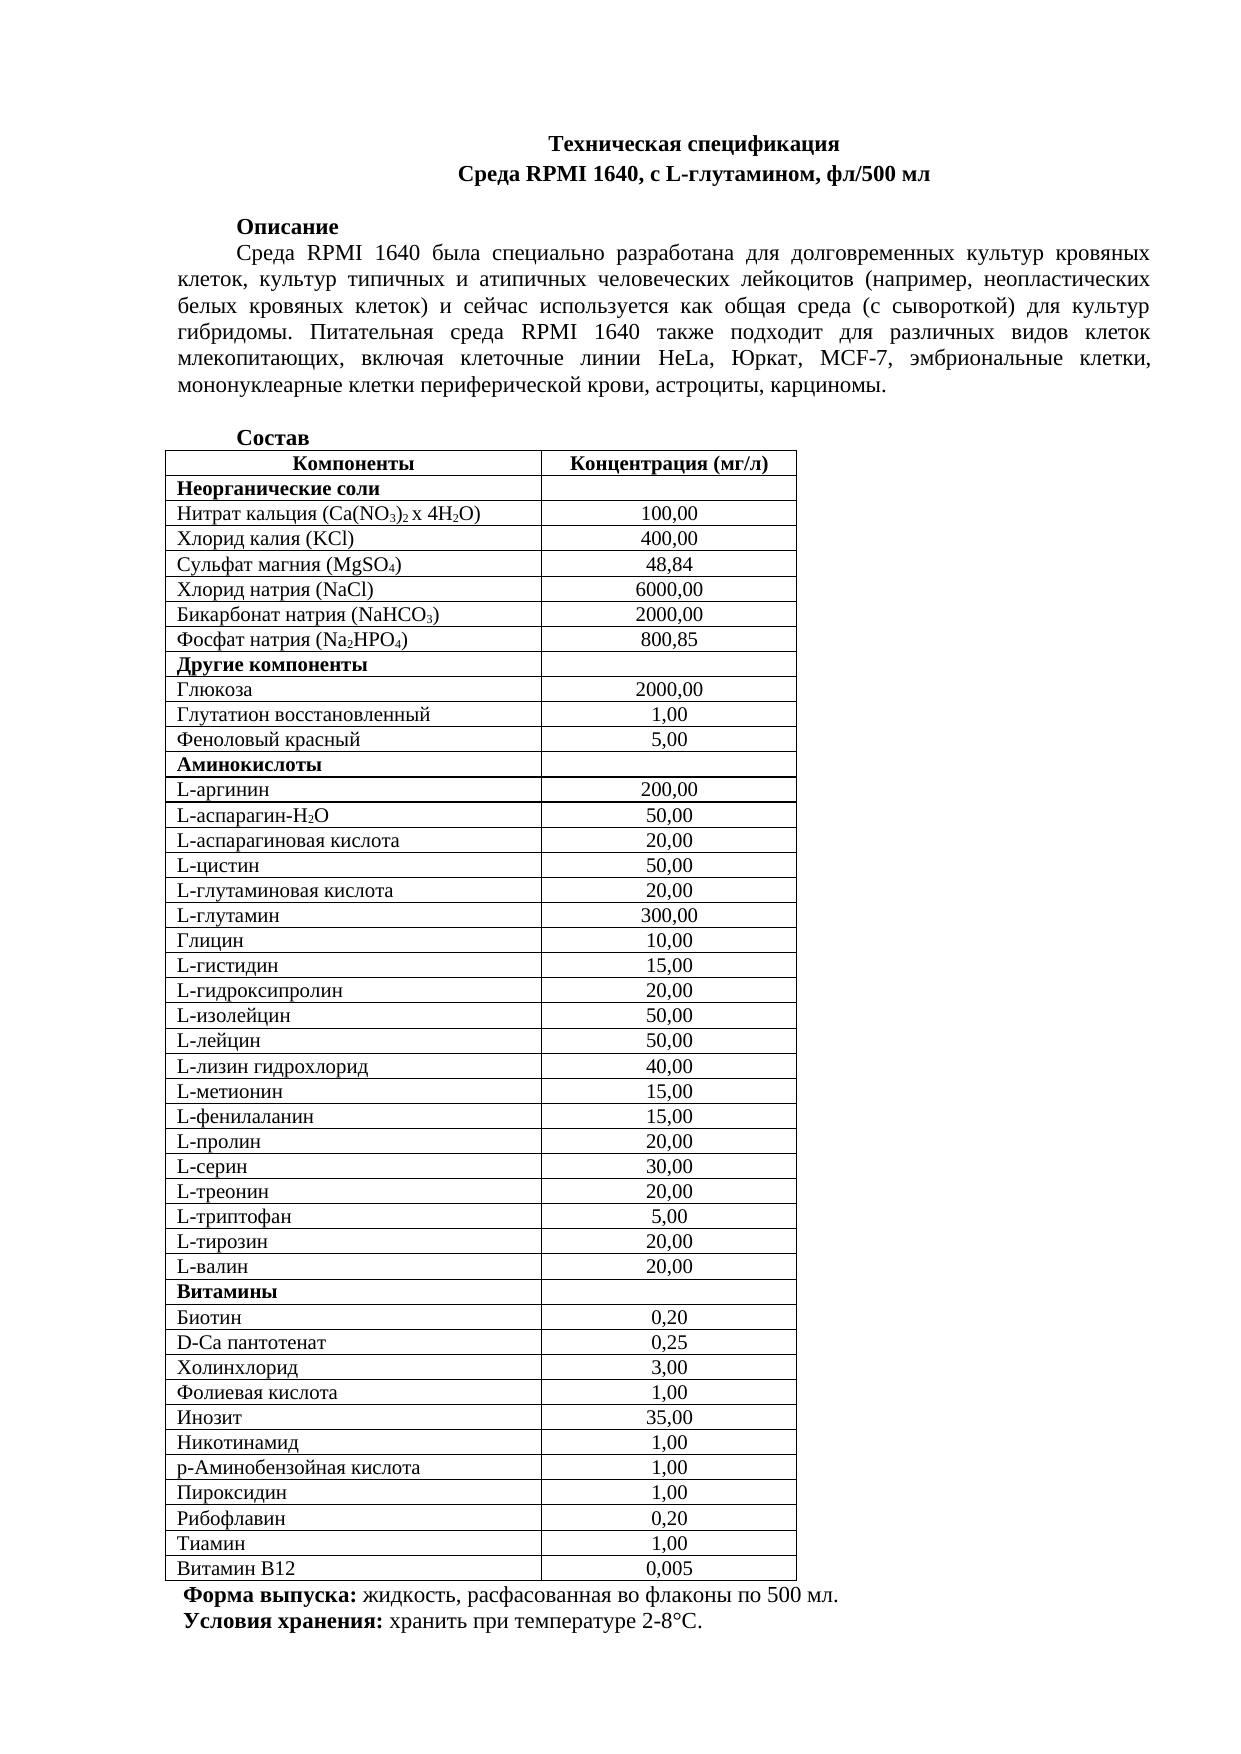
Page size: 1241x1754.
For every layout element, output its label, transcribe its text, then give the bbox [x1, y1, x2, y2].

text Описание [177, 213, 1152, 239]
table_cell Глюкоза [166, 677, 541, 701]
table_cell L-аспарагин-H2O [166, 803, 541, 827]
table_cell Нитрат кальция (Ca(NO3)2 х 4H2O) [166, 501, 541, 525]
table_cell p-Аминобензойная кислота [166, 1455, 541, 1479]
text Техническая спецификация [177, 130, 1152, 156]
text Состав [177, 423, 1152, 450]
table_cell 30,00 [542, 1154, 796, 1178]
table_cell 1,00 [542, 702, 796, 726]
table_cell 5,00 [542, 727, 796, 751]
table_cell 20,00 [542, 1179, 796, 1203]
table_cell 5,00 [542, 1204, 796, 1228]
table_cell 20,00 [542, 878, 796, 902]
table_header Концентрация (мг/л) [542, 451, 796, 475]
table_cell L-метионин [166, 1079, 541, 1103]
table_cell L-лизин гидрохлорид [166, 1054, 541, 1078]
table_cell L-валин [166, 1254, 541, 1278]
table_cell Феноловый красный [166, 727, 541, 751]
table_cell [542, 752, 796, 776]
table_cell L-гистидин [166, 953, 541, 977]
table_cell 2000,00 [542, 602, 796, 626]
table_cell L-триптофан [166, 1204, 541, 1228]
table_cell L-гидроксипролин [166, 978, 541, 1002]
table_cell L-изолейцин [166, 1003, 541, 1027]
text Условия хранения: хранить при температуре 2-8°С. [177, 1607, 1152, 1633]
table_cell L-аспарагиновая кислота [166, 828, 541, 852]
table_cell 20,00 [542, 828, 796, 852]
table_cell 0,20 [542, 1305, 796, 1329]
table_cell L-фенилаланин [166, 1104, 541, 1128]
table_cell Витамин В12 [166, 1556, 541, 1580]
table_cell 20,00 [542, 1254, 796, 1278]
table_cell Сульфат магния (MgSO4) [166, 551, 541, 576]
table_cell Хлорид калия (KCl) [166, 526, 541, 550]
table_cell 48,84 [542, 551, 796, 576]
table_cell D-Ca пантотенат [166, 1330, 541, 1354]
table_cell L-лейцин [166, 1029, 541, 1052]
text Форма выпуска: жидкость, расфасованная во флаконы по 500 мл. [177, 503, 1152, 1607]
table_cell 15,00 [542, 953, 796, 977]
table_cell 200,00 [542, 778, 796, 801]
table_cell 6000,00 [542, 577, 796, 601]
table_cell L-серин [166, 1154, 541, 1178]
table_cell 100,00 [542, 501, 796, 525]
table_cell 0,25 [542, 1330, 796, 1354]
table_cell 400,00 [542, 526, 796, 550]
table_cell Пироксидин [166, 1480, 541, 1504]
table_cell 3,00 [542, 1355, 796, 1379]
table_cell Рибофлавин [166, 1505, 541, 1529]
table_cell L-треонин [166, 1179, 541, 1203]
table_cell 1,00 [542, 1455, 796, 1479]
table_cell Аминокислоты [166, 752, 541, 776]
table_cell 50,00 [542, 1029, 796, 1052]
table_cell Витамины [166, 1280, 541, 1303]
table_cell Фолиевая кислота [166, 1380, 541, 1404]
table_cell 20,00 [542, 1229, 796, 1253]
table_cell Биотин [166, 1305, 541, 1329]
table_cell [542, 652, 796, 676]
table_cell 50,00 [542, 853, 796, 877]
table_cell 10,00 [542, 928, 796, 952]
table_cell Холинхлорид [166, 1355, 541, 1379]
table_cell 15,00 [542, 1079, 796, 1103]
table_cell Тиамин [166, 1531, 541, 1554]
table_cell 300,00 [542, 903, 796, 927]
table_cell Инозит [166, 1405, 541, 1429]
table_cell L-цистин [166, 853, 541, 877]
table_cell 50,00 [542, 1003, 796, 1027]
table_cell L-глутамин [166, 903, 541, 927]
table_cell 800,85 [542, 627, 796, 651]
table_cell Фосфат натрия (Na2HPO4) [166, 627, 541, 651]
table_cell 50,00 [542, 803, 796, 827]
text Среда RPMI 1640, с L-глутамином, фл/500 мл [177, 160, 1152, 186]
table_cell 1,00 [542, 1380, 796, 1404]
table_cell L-пролин [166, 1129, 541, 1153]
table_cell Неорганические соли [166, 476, 541, 500]
table_cell 20,00 [542, 1129, 796, 1153]
table_cell L-глутаминовая кислота [166, 878, 541, 902]
table_cell Бикарбонат натрия (NaHCO3) [166, 602, 541, 626]
table_cell 40,00 [542, 1054, 796, 1078]
table_cell 20,00 [542, 978, 796, 1002]
text Среда RPMI 1640 была специально разработана для долговременных культур кровяных клеток, культур типичных и атипичных человеческих лейкоцитов (например, неопластических белых кровяных клеток) и сейчас используется как общая среда (с сывороткой) для культур гибридомы. Питательная среда RPMI 1640 также подходит для различных видов клеток млекопитающих, включая клеточные линии HeLa, Юркат, MCF-7, эмбриональные клетки, мононуклеарные клетки периферической крови, астроциты, карциномы. [177, 239, 1152, 397]
table_cell L-аргинин [166, 778, 541, 801]
table_cell 1,00 [542, 1531, 796, 1554]
table_cell 1,00 [542, 1430, 796, 1454]
table_cell 0,20 [542, 1505, 796, 1529]
table_cell Глутатион восстановленный [166, 702, 541, 726]
table_cell [542, 1280, 796, 1303]
table_cell Хлорид натрия (NaCl) [166, 577, 541, 601]
table_cell 35,00 [542, 1405, 796, 1429]
table_cell Глицин [166, 928, 541, 952]
table_cell 2000,00 [542, 677, 796, 701]
table_cell 1,00 [542, 1480, 796, 1504]
table_cell [542, 476, 796, 500]
table_cell Никотинамид [166, 1430, 541, 1454]
table_cell 0,005 [542, 1556, 796, 1580]
table_header Компоненты [166, 451, 541, 475]
table_cell 15,00 [542, 1104, 796, 1128]
table_cell Другие компоненты [166, 652, 541, 676]
table_cell L-тирозин [166, 1229, 541, 1253]
